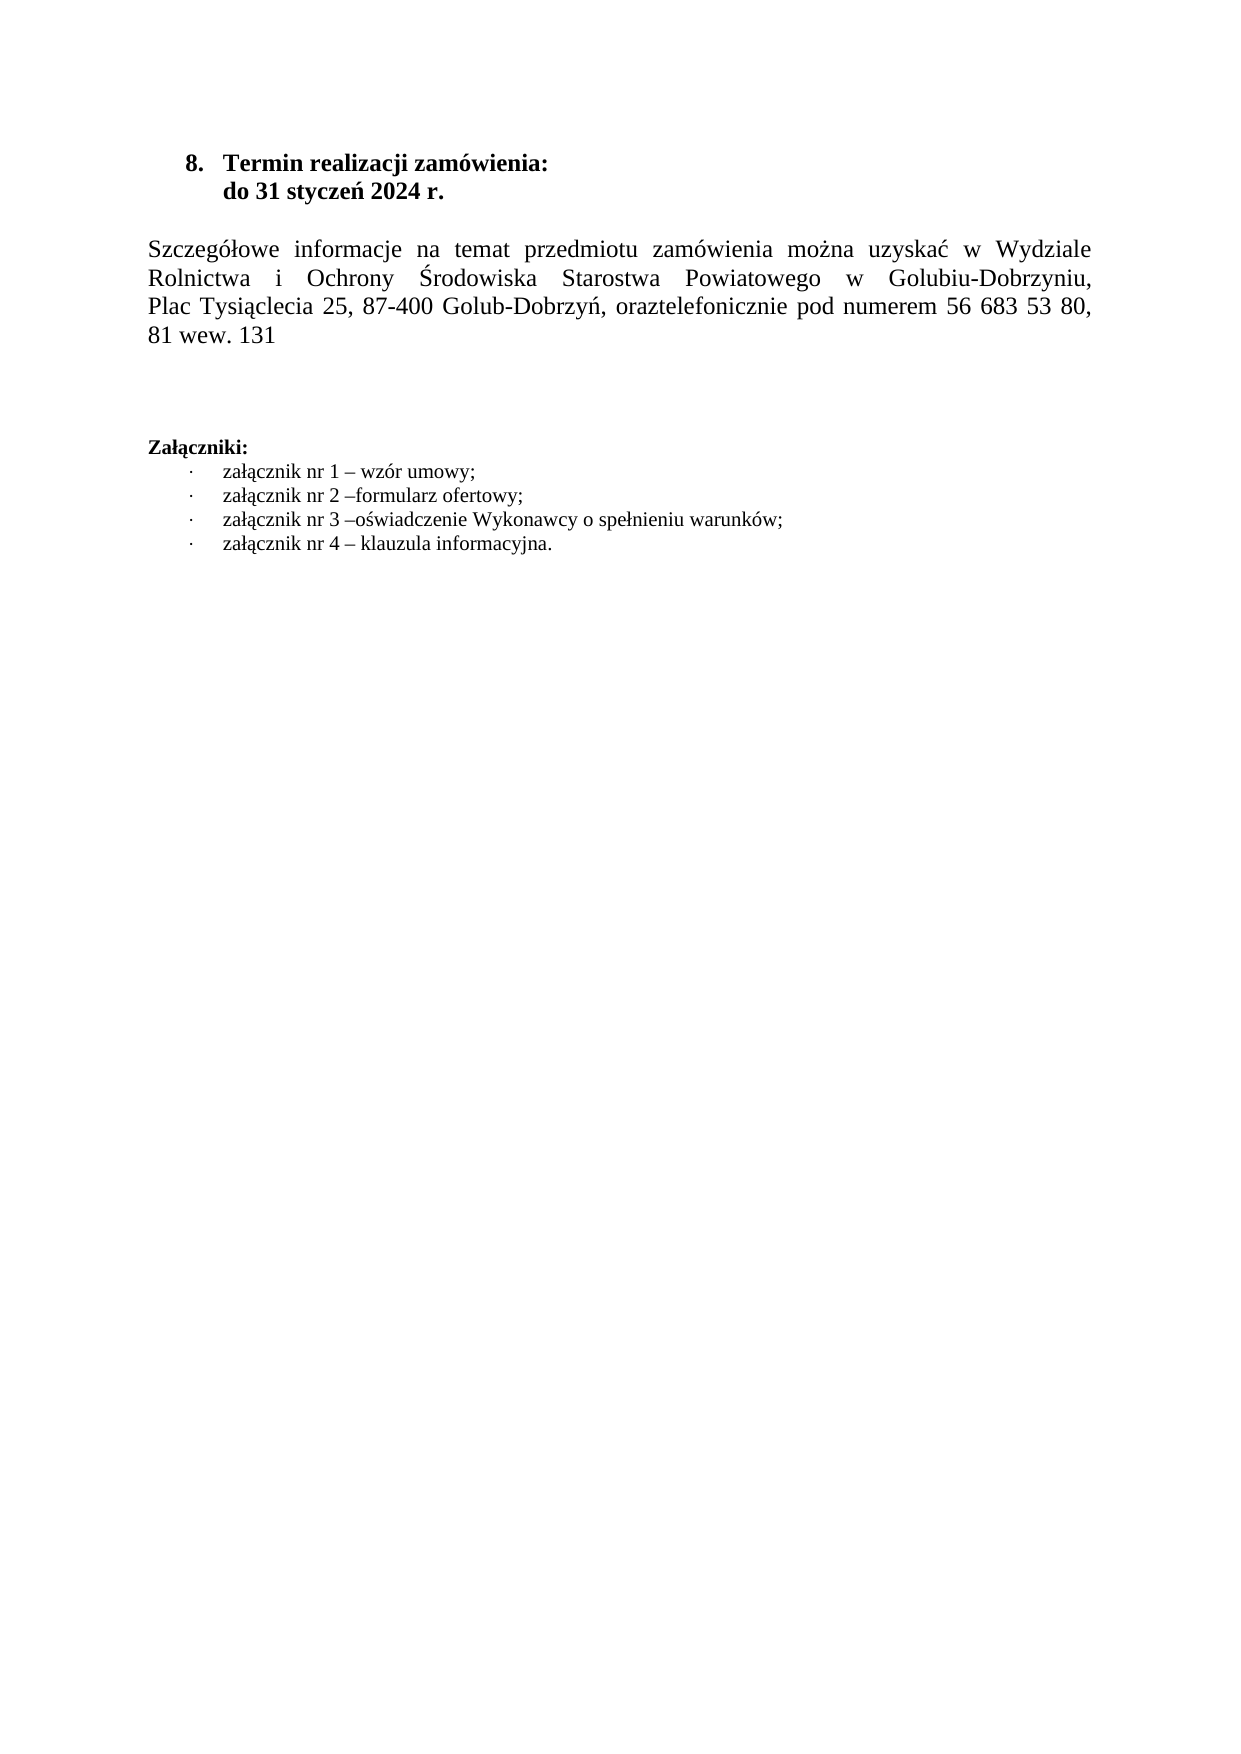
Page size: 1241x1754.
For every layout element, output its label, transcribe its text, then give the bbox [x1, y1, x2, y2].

list załącznik nr 1 – wzór umowy; [185, 459, 1093, 483]
text do 31 styczeń 2024 r. [148, 176, 1093, 205]
text Załączniki: [148, 435, 1093, 459]
list załącznik nr 4 – klauzula informacyjna. [185, 531, 1093, 555]
text Szczegółowe informacje na temat przedmiotu zamówienia można uzyskać w Wydziale Rolnictwa i Ochrony Środowiska Starostwa Powiatowego w Golubiu-Dobrzyniu, Plac Tysiąclecia 25, 87-400 Golub-Dobrzyń, oraztelefonicznie pod numerem 56 683 53 80, 81 wew. 131 [148, 234, 1093, 349]
list załącznik nr 2 –formularz ofertowy; [185, 483, 1093, 507]
text 8. Termin realizacji zamówienia: [148, 148, 1093, 176]
list załącznik nr 3 –oświadczenie Wykonawcy o spełnieniu warunków; [185, 507, 1093, 531]
